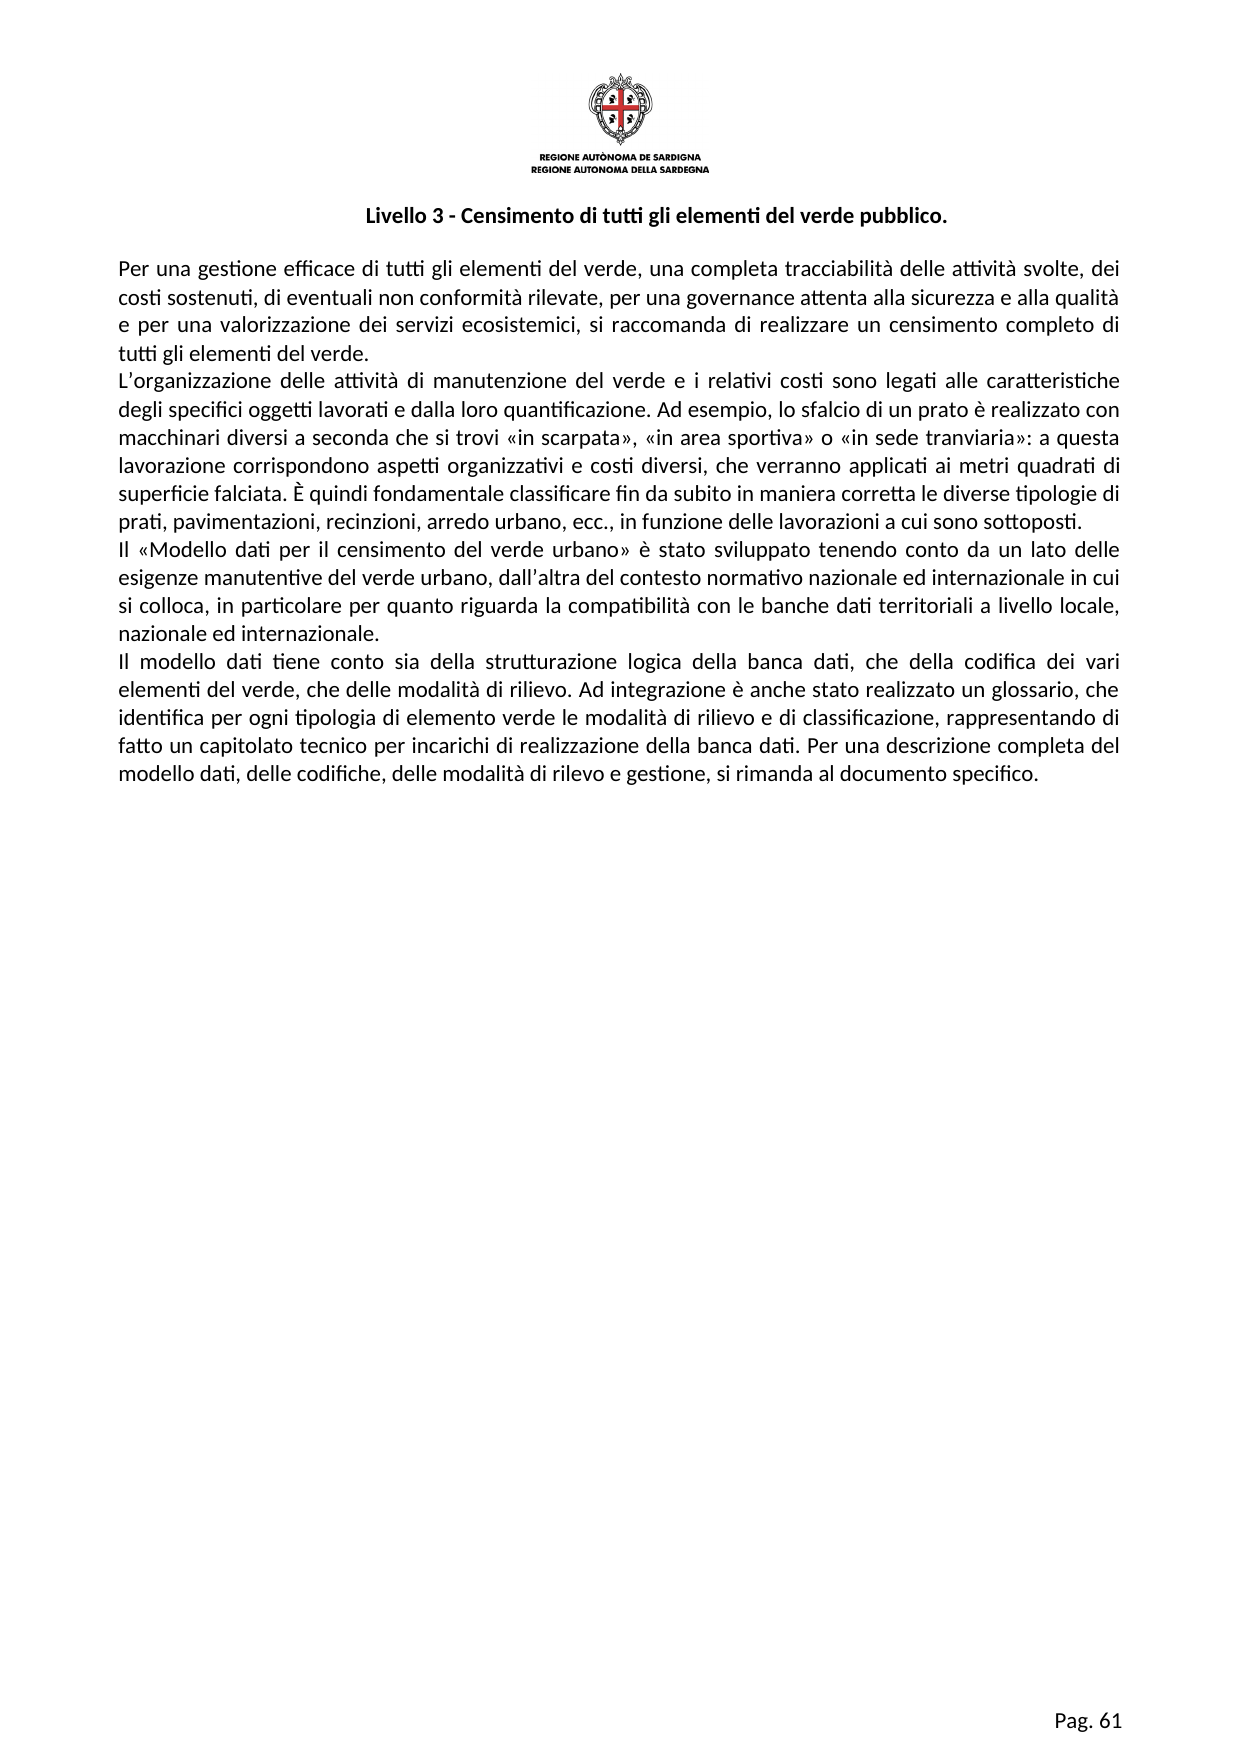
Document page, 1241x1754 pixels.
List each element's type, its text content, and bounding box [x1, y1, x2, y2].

subtitle Livello 3 - Censimento di tutti gli elementi del verde pubblico. [118, 202, 1122, 229]
text L’organizzazione delle attività di manutenzione del verde e i relativi costi sono legati alle caratteristiche degli specifici oggetti lavorati e dalla loro quantificazione. Ad esempio, lo sfalcio di un prato è realizzato con macchinari diversi a seconda che si trovi «in scarpata», «in area sportiva» o «in sede tranviaria»: a questa lavorazione corrispondono aspetti organizzativi e costi diversi, che verranno applicati ai metri quadrati di superficie falciata. È quindi fondamentale classificare fin da subito in maniera corretta le diverse tipologie di prati, pavimentazioni, recinzioni, arredo urbano, ecc., in funzione delle lavorazioni a cui sono sottoposti. [118, 367, 1122, 535]
text Il «Modello dati per il censimento del verde urbano» è stato sviluppato tenendo conto da un lato delle esigenze manutentive del verde urbano, dall’altra del contesto normativo nazionale ed internazionale in cui si colloca, in particolare per quanto riguarda la compatibilità con le banche dati territoriali a livello locale, nazionale ed internazionale. [118, 535, 1122, 647]
picture [531, 73, 710, 173]
text Il modello dati tiene conto sia della strutturazione logica della banca dati, che della codifica dei vari elementi del verde, che delle modalità di rilievo. Ad integrazione è anche stato realizzato un glossario, che identifica per ogni tipologia di elemento verde le modalità di rilievo e di classificazione, rappresentando di fatto un capitolato tecnico per incarichi di realizzazione della banca dati. Per una descrizione completa del modello dati, delle codifiche, delle modalità di rilevo e gestione, si rimanda al documento specifico. [118, 647, 1122, 787]
text Per una gestione efficace di tutti gli elementi del verde, una completa tracciabilità delle attività svolte, dei costi sostenuti, di eventuali non conformità rilevate, per una governance attenta alla sicurezza e alla qualità e per una valorizzazione dei servizi ecosistemici, si raccomanda di realizzare un censimento completo di tutti gli elementi del verde. [118, 254, 1122, 367]
